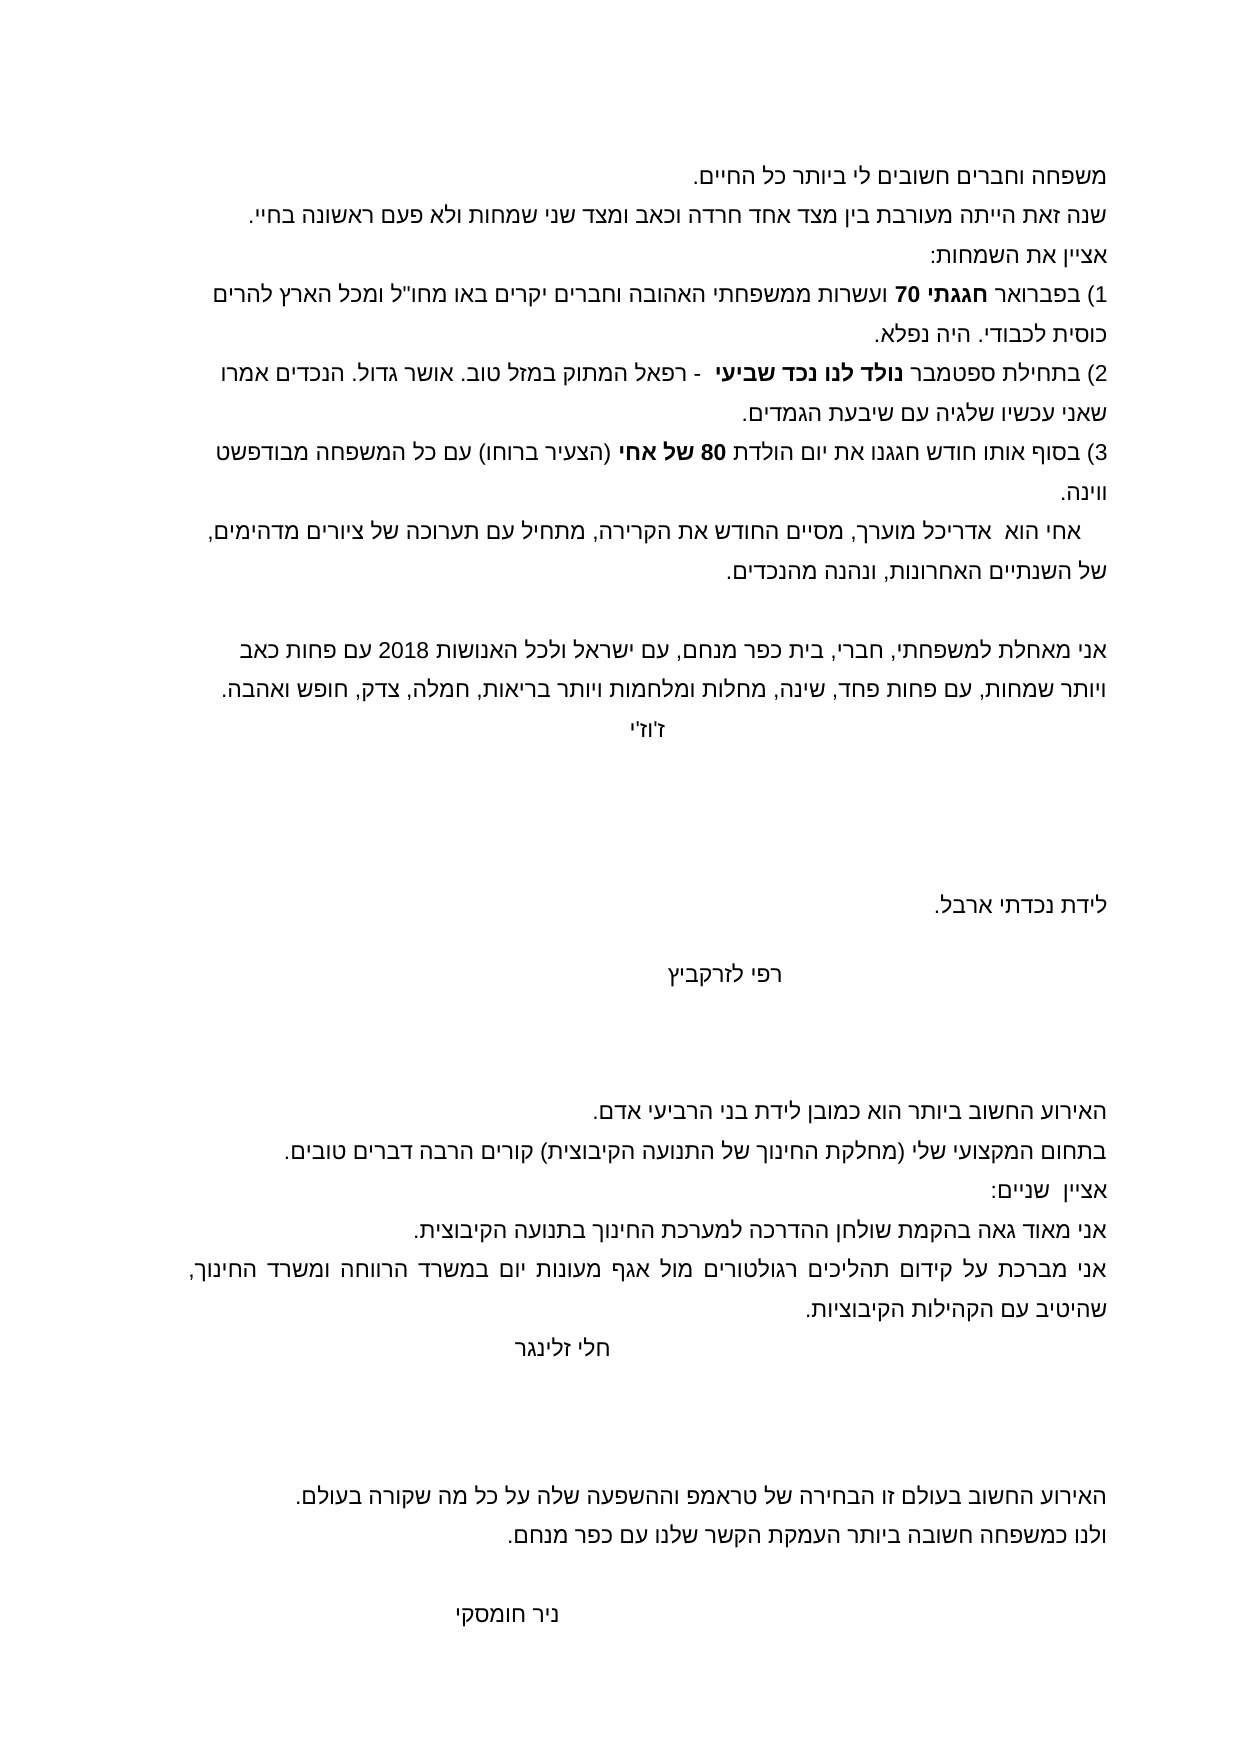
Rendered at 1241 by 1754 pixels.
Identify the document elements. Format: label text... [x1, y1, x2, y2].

text האירוע החשוב בעולם זו הבחירה של טראמפ וההשפעה שלה על כל מה שקורה בעולם. [187, 1483, 1107, 1509]
text אני מברכת על קידום תהליכים רגולטורים מול אגף מעונות יום במשרד הרווחה ומשרד החינוך, שהיטיב עם הקהילות הקיבוציות. [187, 1256, 1107, 1322]
text ולנו כמשפחה חשובה ביותר העמקת הקשר שלנו עם כפר מנחם. [187, 1522, 1107, 1548]
text חלי זלינגר [187, 1335, 1107, 1361]
text רפי לזרקביץ [187, 961, 1107, 987]
text אני מאוד גאה בהקמת שולחן ההדרכה למערכת החינוך בתנועה הקיבוצית. [187, 1217, 1107, 1243]
text 2) בתחילת ספטמבר נולד לנו נכד שביעי - רפאל המתוק במזל טוב. אושר גדול. הנכדים אמרו שאני עכשיו שלגיה עם שיבעת הגמדים. [187, 360, 1107, 426]
text אני מאחלת למשפחתי, חברי, בית כפר מנחם, עם ישראל ולכל האנושות 2018 עם פחות כאב ויותר שמחות, עם פחות פחד, שינה, מחלות ומלחמות ויותר בריאות, חמלה, צדק, חופש ואהבה. [187, 637, 1107, 702]
text 3) בסוף אותו חודש חגגנו את יום הולדת 80 של אחי (הצעיר ברוחו) עם כל המשפחה מבודפשט ווינה. [187, 439, 1107, 505]
text האירוע החשוב ביותר הוא כמובן לידת בני הרביעי אדם. [187, 1098, 1107, 1124]
text 1) בפברואר חגגתי 70 ועשרות ממשפחתי האהובה וחברים יקרים באו מחו"ל ומכל הארץ להרים כוסית לכבודי. היה נפלא. [187, 281, 1107, 347]
text אציין שניים: [187, 1177, 1107, 1203]
text אציין את השמחות: [187, 242, 1107, 268]
text ז'וז'י [187, 716, 1107, 742]
text שנה זאת הייתה מעורבת בין מצד אחד חרדה וכאב ומצד שני שמחות ולא פעם ראשונה בחיי. [187, 202, 1107, 229]
text משפחה וחברים חשובים לי ביותר כל החיים. [187, 163, 1107, 189]
text ניר חומסקי [187, 1601, 1107, 1627]
text בתחום המקצועי שלי (מחלקת החינוך של התנועה הקיבוצית) קורים הרבה דברים טובים. [187, 1138, 1107, 1164]
text לידת נכדתי ארבל. [187, 892, 1107, 919]
text אחי הוא אדריכל מוערך, מסיים החודש את הקרירה, מתחיל עם תערוכה של ציורים מדהימים, של השנתיים האחרונות, ונהנה מהנכדים. [187, 518, 1107, 584]
